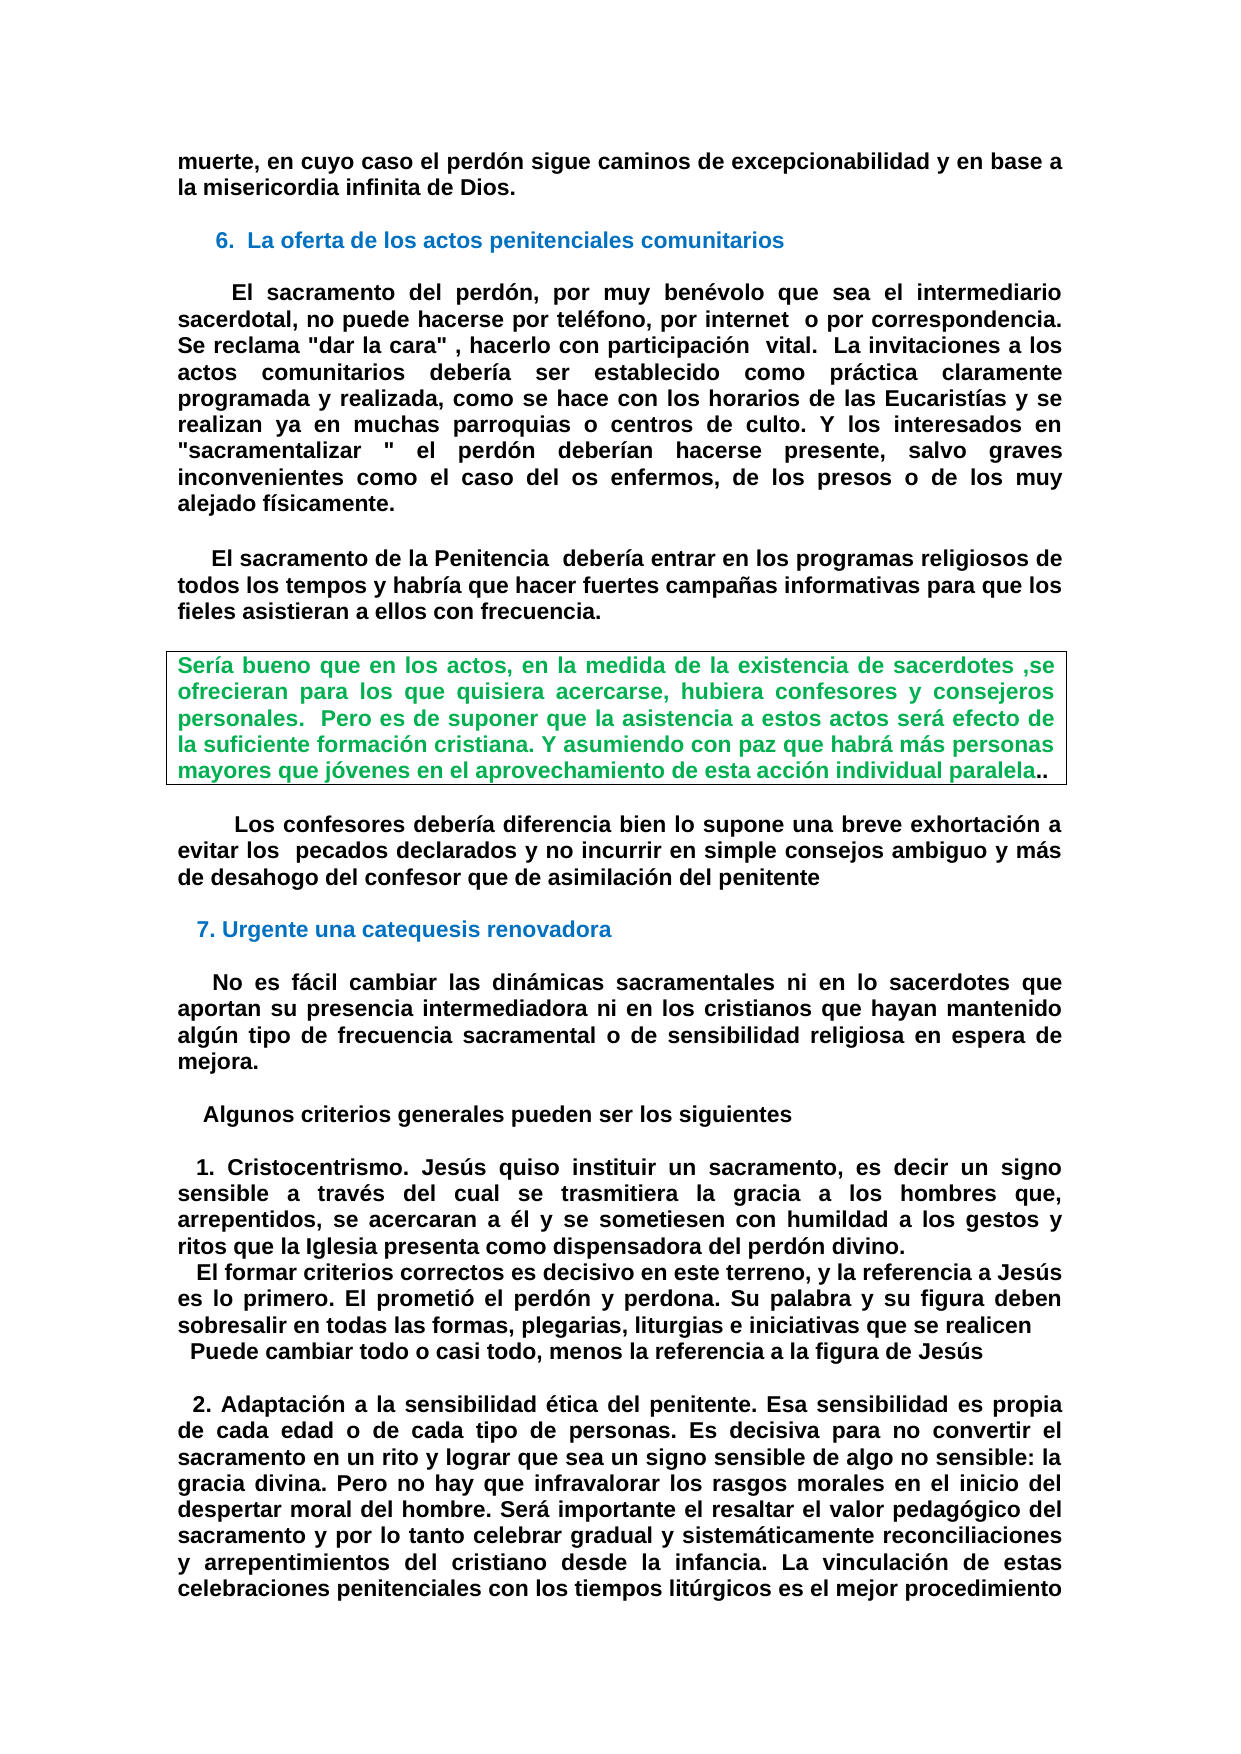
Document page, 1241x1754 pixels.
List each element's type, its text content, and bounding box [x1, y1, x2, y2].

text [177, 148, 1063, 200]
text El sacramento del perdón, por muy benévolo que sea el intermediario sacerdotal, no puede hacerse por teléfono, por internet o por correspondencia. Se reclama "dar la cara" , hacerlo con participación vital. La invitaciones a los actos comunitarios debería ser establecido como práctica claramente programada y realizada, como se hace con los horarios de las Eucaristías y se realizan ya en muchas parroquias o centros de culto. Y los interesados en "sacramentalizar " el perdón deberían hacerse presente, salvo graves inconvenientes como el caso del os enfermos, de los presos o de los muy alejado físicamente. [177, 279, 1063, 517]
text El formar criterios correctos es decisivo en este terreno, y la referencia a Jesús es lo primero. El prometió el perdón y perdona. Su palabra y su figura deben sobresalir en todas las formas, plegarias, liturgias e iniciativas que se realicen [177, 1259, 1063, 1338]
table_header Sería bueno que en los actos, en la medida de la existencia de sacerdotes ,se ofrecieran para los que quisiera acercarse, hubiera confesores y consejeros personales. Pero es de suponer que la asistencia a estos actos será efecto de la suficiente formación cristiana. Y asumiendo con paz que habrá más personas mayores que jóvenes en el aprovechamiento de esta acción individual paralela.. [167, 652, 1066, 783]
text Los confesores debería diferencia bien lo supone una breve exhortación a evitar los pecados declarados y no incurrir en simple consejos ambiguo y más de desahogo del confesor que de asimilación del penitente [177, 811, 1063, 890]
text 7. Urgente una catequesis renovadora [177, 916, 1063, 943]
text 1. Cristocentrismo. Jesús quiso instituir un sacramento, es decir un signo sensible a través del cual se trasmitiera la gracia a los hombres que, arrepentidos, se acercaran a él y se sometiesen con humildad a los gestos y ritos que la Iglesia presenta como dispensadora del perdón divino. [177, 1153, 1063, 1259]
text Algunos criterios generales pueden ser los siguientes [177, 1101, 1063, 1127]
text 6. La oferta de los actos penitenciales comunitarios [177, 227, 1063, 253]
text Puede cambiar todo o casi todo, menos la referencia a la figura de Jesús [177, 1338, 1063, 1364]
text El sacramento de la Penitencia debería entrar en los programas religiosos de todos los tempos y habría que hacer fuertes campañas informativas para que los fieles asistieran a ellos con frecuencia. [177, 545, 1063, 624]
text No es fácil cambiar las dinámicas sacramentales ni en lo sacerdotes que aportan su presencia intermediadora ni en los cristianos que hayan mantenido algún tipo de frecuencia sacramental o de sensibilidad religiosa en espera de mejora. [177, 969, 1063, 1074]
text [177, 1391, 1063, 1602]
